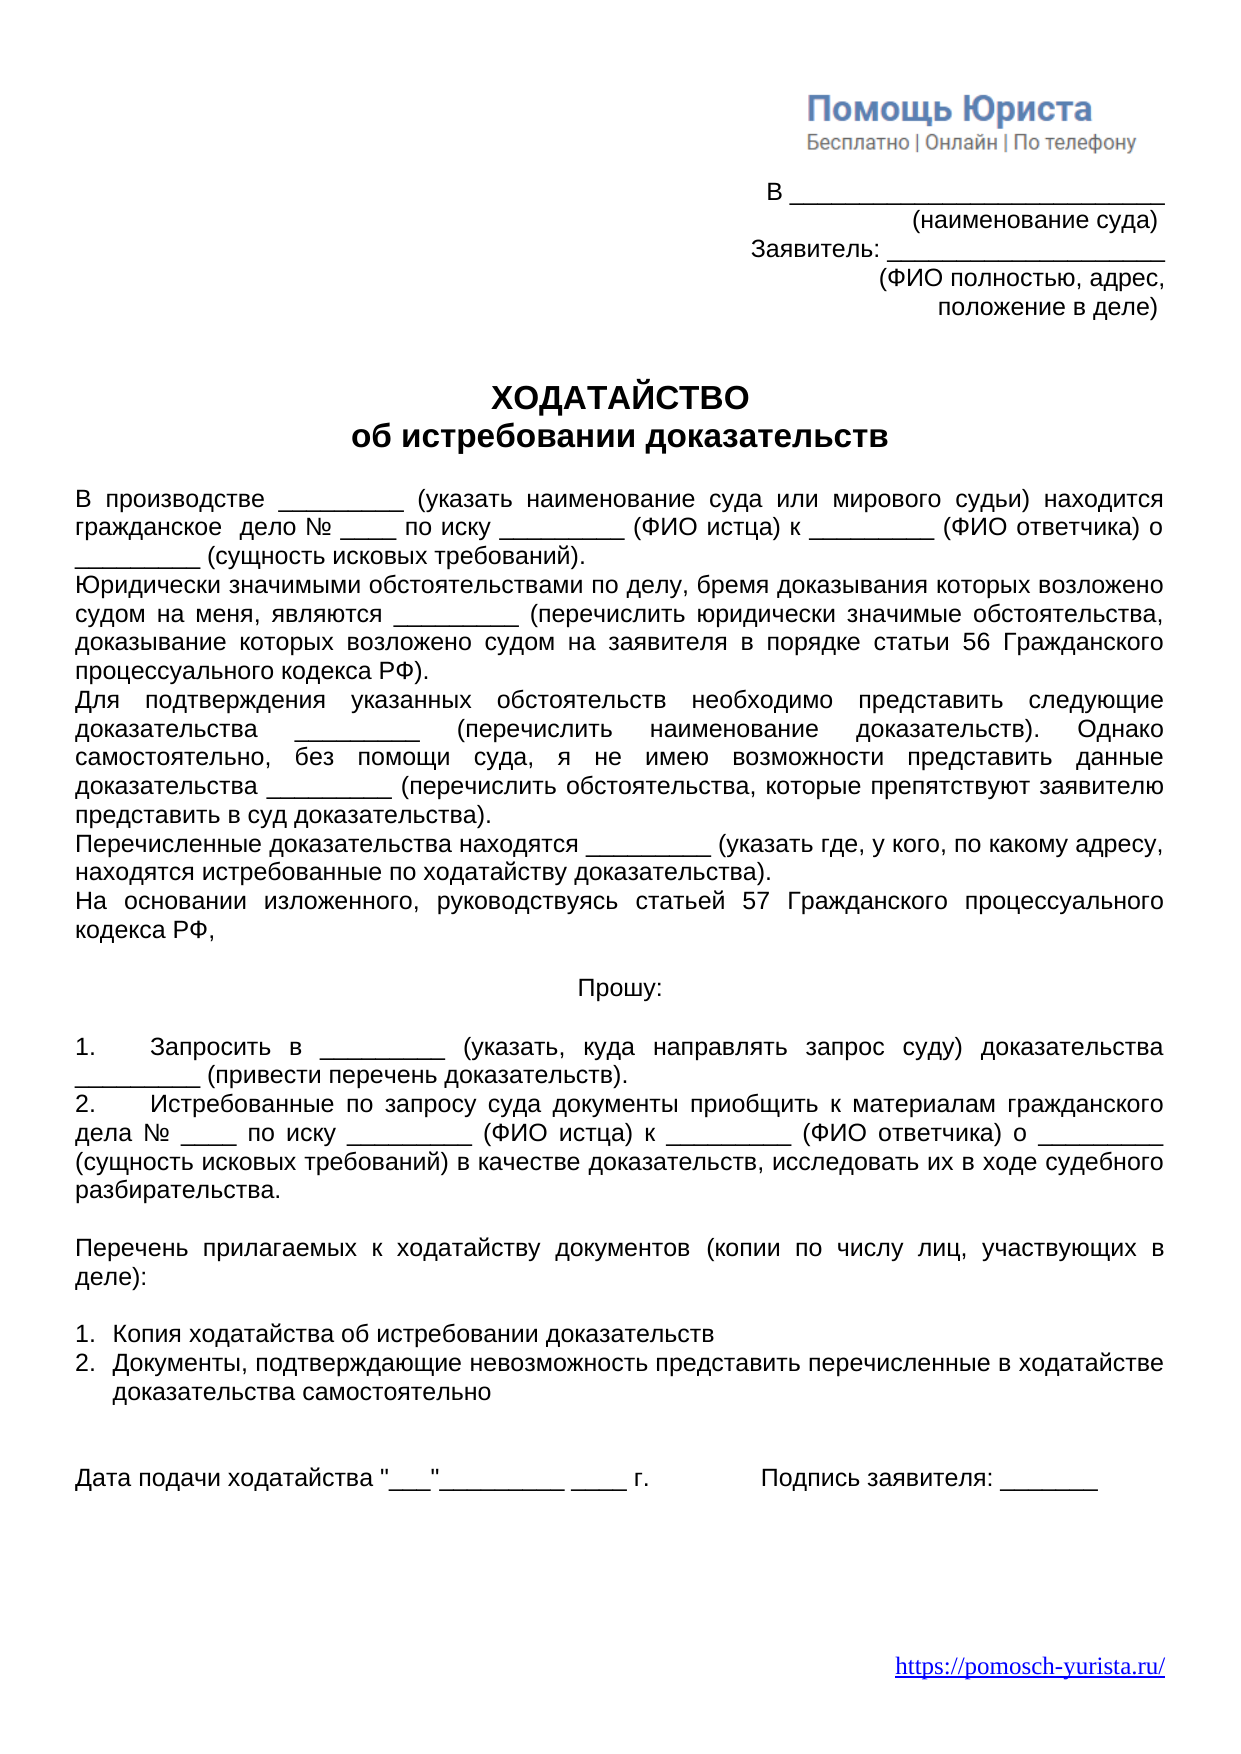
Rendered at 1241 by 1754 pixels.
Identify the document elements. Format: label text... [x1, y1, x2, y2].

text Перечисленные доказательства находятся _________ (указать где, у кого, по какому адресу, находятся истребованные по ходатайству доказательства). [75, 828, 1165, 886]
text об истребовании доказательств [75, 416, 1165, 455]
text В ___________________________ (наименование суда) Заявитель: ____________________ (ФИО полностью, адрес, [75, 177, 1165, 292]
text Прошу: [75, 973, 1165, 1001]
list Копия ходатайства об истребовании доказательств [75, 1319, 1165, 1348]
text ХОДАТАЙСТВО [75, 378, 1165, 416]
text Для подтверждения указанных обстоятельств необходимо представить следующие доказательства _________ (перечислить наименование доказательств). Однако самостоятельно, без помощи суда, я не имею возможности представить данные доказательства _________ (перечислить обстоятельства, которые препятствуют заявителю представить в суд доказательства). [75, 685, 1165, 828]
text Перечень прилагаемых к ходатайству документов (копии по числу лиц, участвующих в деле): [75, 1233, 1165, 1290]
list Истребованные по запросу суда документы приобщить к материалам гражданского дела № ____ по иску _________ (ФИО истца) к _________ (ФИО ответчика) о _________ (сущность исковых требований) в качестве доказательств, исследовать их в ходе судебного разбирательства. [75, 1089, 1165, 1204]
list Документы, подтверждающие невозможность представить перечисленные в ходатайстве доказательства самостоятельно [75, 1348, 1165, 1405]
picture [771, 73, 1166, 177]
list Запросить в _________ (указать, куда направлять запрос суду) доказательства _________ (привести перечень доказательств). [75, 1031, 1165, 1089]
text Дата подачи ходатайства "___"_________ ____ г. Подпись заявителя: _______ [75, 1463, 1165, 1492]
text В производстве _________ (указать наименование суда или мирового судьи) находится гражданское дело № ____ по иску _________ (ФИО истца) к _________ (ФИО ответчика) о _________ (сущность исковых требований). [75, 483, 1165, 570]
text положение в деле) [75, 292, 1165, 349]
text На основании изложенного, руководствуясь статьей 57 Гражданского процессуального кодекса РФ, [75, 886, 1165, 943]
text Юридически значимыми обстоятельствами по делу, бремя доказывания которых возложено судом на меня, являются _________ (перечислить юридически значимые обстоятельства, доказывание которых возложено судом на заявителя в порядке статьи 56 Гражданского процессуального кодекса РФ). [75, 570, 1165, 685]
